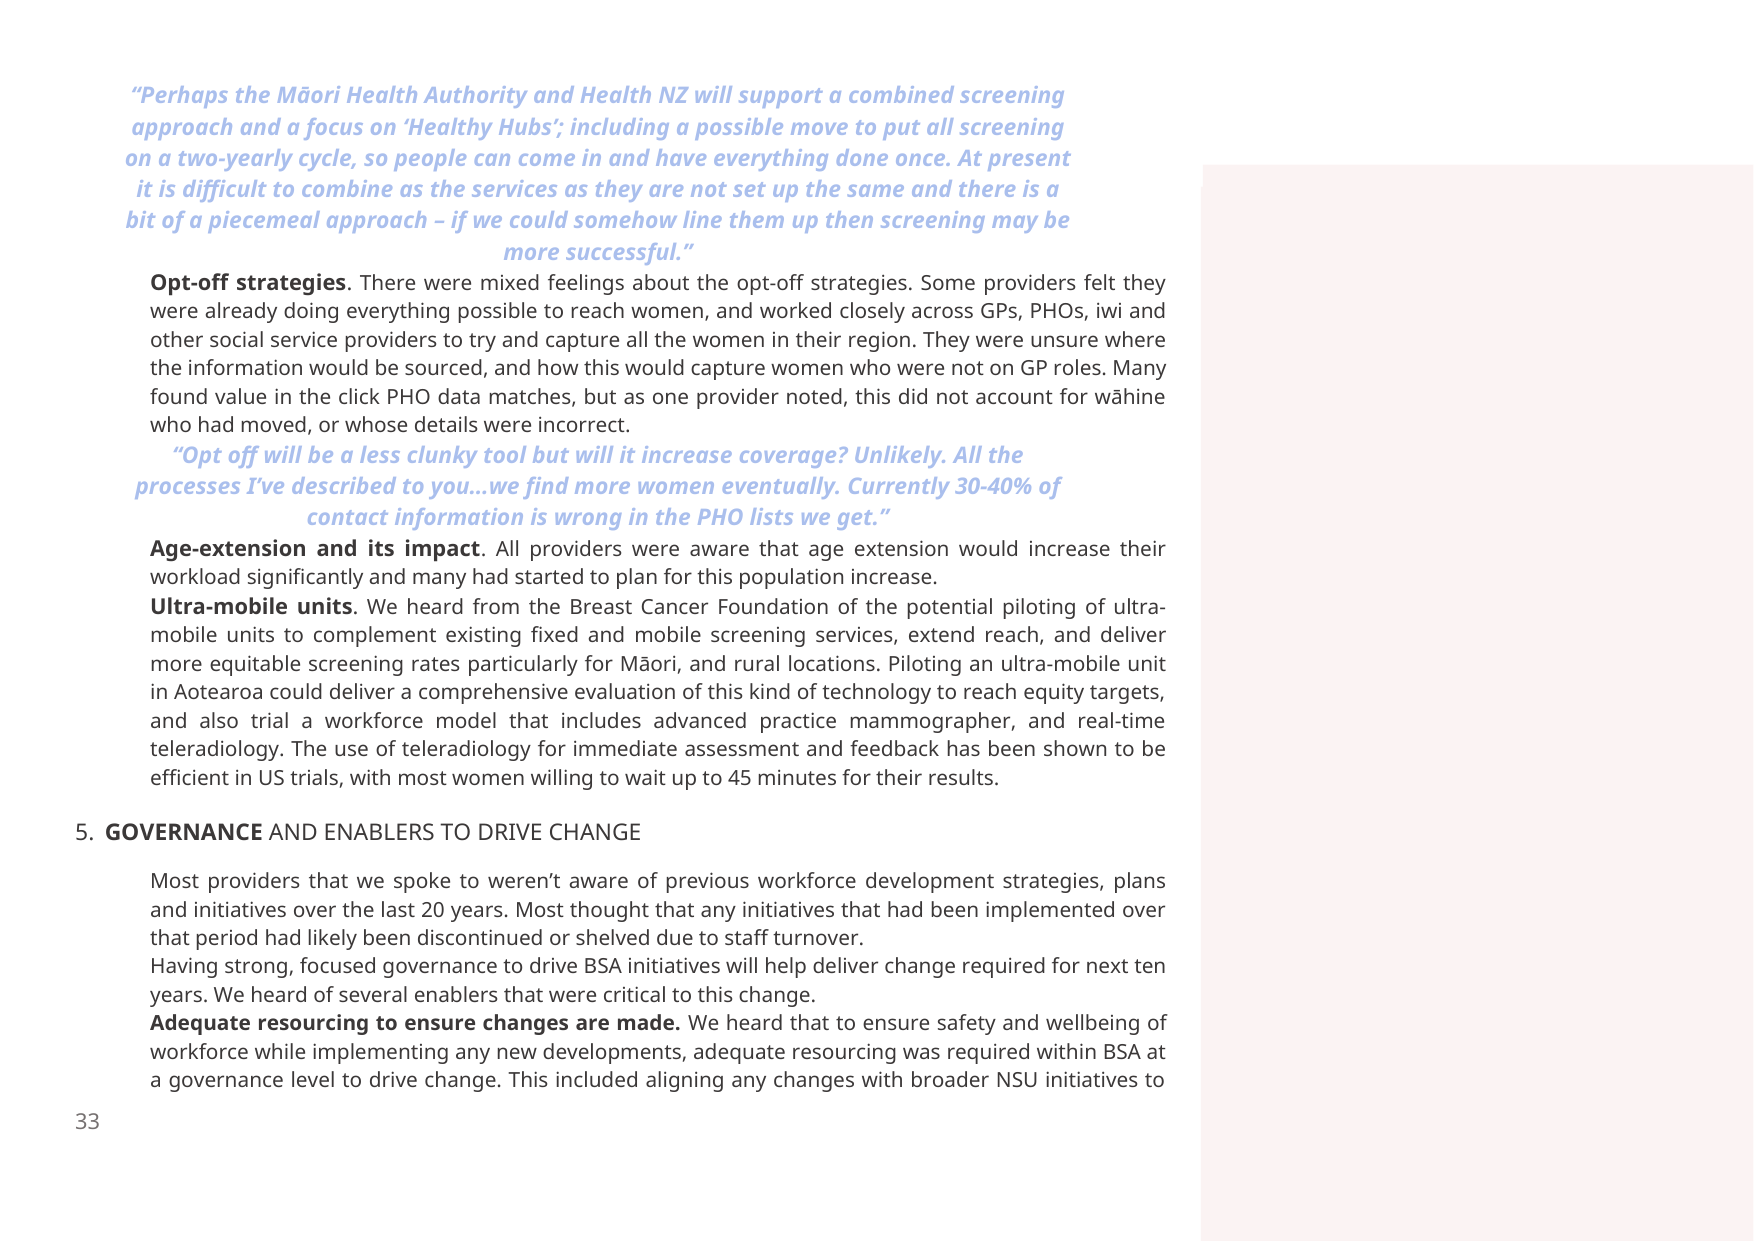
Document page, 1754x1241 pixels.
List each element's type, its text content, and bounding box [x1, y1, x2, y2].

text Opt-off strategies. There were mixed feelings about the opt-off strategies. Some providers felt they were already doing everything possible to reach women, and worked closely across GPs, PHOs, iwi and other social service providers to try and capture all the women in their region. They were unsure where the information would be sourced, and how this would capture women who were not on GP roles. Many found value in the click PHO data matches, but as one provider noted, this did not account for wāhine who had moved, or whose details were incorrect. [150, 267, 1167, 439]
text Age-extension and its impact. All providers were aware that age extension would increase their workload significantly and many had started to plan for this population increase. [150, 533, 1167, 591]
text Most providers that we spoke to weren’t aware of previous workforce development strategies, plans and initiatives over the last 20 years. Most thought that any initiatives that had been implemented over that period had likely been discontinued or shelved due to staff turnover. [150, 866, 1167, 952]
text Ultra-mobile units. We heard from the Breast Cancer Foundation of the potential piloting of ultra-mobile units to complement existing fixed and mobile screening services, extend reach, and deliver more equitable screening rates particularly for Māori, and rural locations. Piloting an ultra-mobile unit in Aotearoa could deliver a comprehensive evaluation of this kind of technology to reach equity targets, and also trial a workforce model that includes advanced practice mammographer, and real-time teleradiology. The use of teleradiology for immediate assessment and feedback has been shown to be efficient in US trials, with most women willing to wait up to 45 minutes for their results. [150, 591, 1167, 791]
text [150, 1008, 1167, 1094]
text “Opt off will be a less clunky tool but will it increase coverage? Unlikely. All the processes I’ve described to you…we find more women eventually. Currently 30-40% of contact information is wrong in the PHO lists we get.” [119, 439, 1079, 533]
text Having strong, focused governance to drive BSA initiatives will help deliver change required for next ten years. We heard of several enablers that were critical to this change. [150, 952, 1167, 1008]
text “Perhaps the Māori Health Authority and Health NZ will support a combined screening approach and a focus on ‘Healthy Hubs’; including a possible move to put all screening on a two-yearly cycle, so people can come in and have everything done once. At present it is difficult to combine as the services as they are not set up the same and there is a bit of a piecemeal approach – if we could somehow line them up then screening may be more successful.” [119, 79, 1079, 267]
subtitle GOVERNANCE AND ENABLERS TO DRIVE CHANGE [75, 816, 1679, 847]
